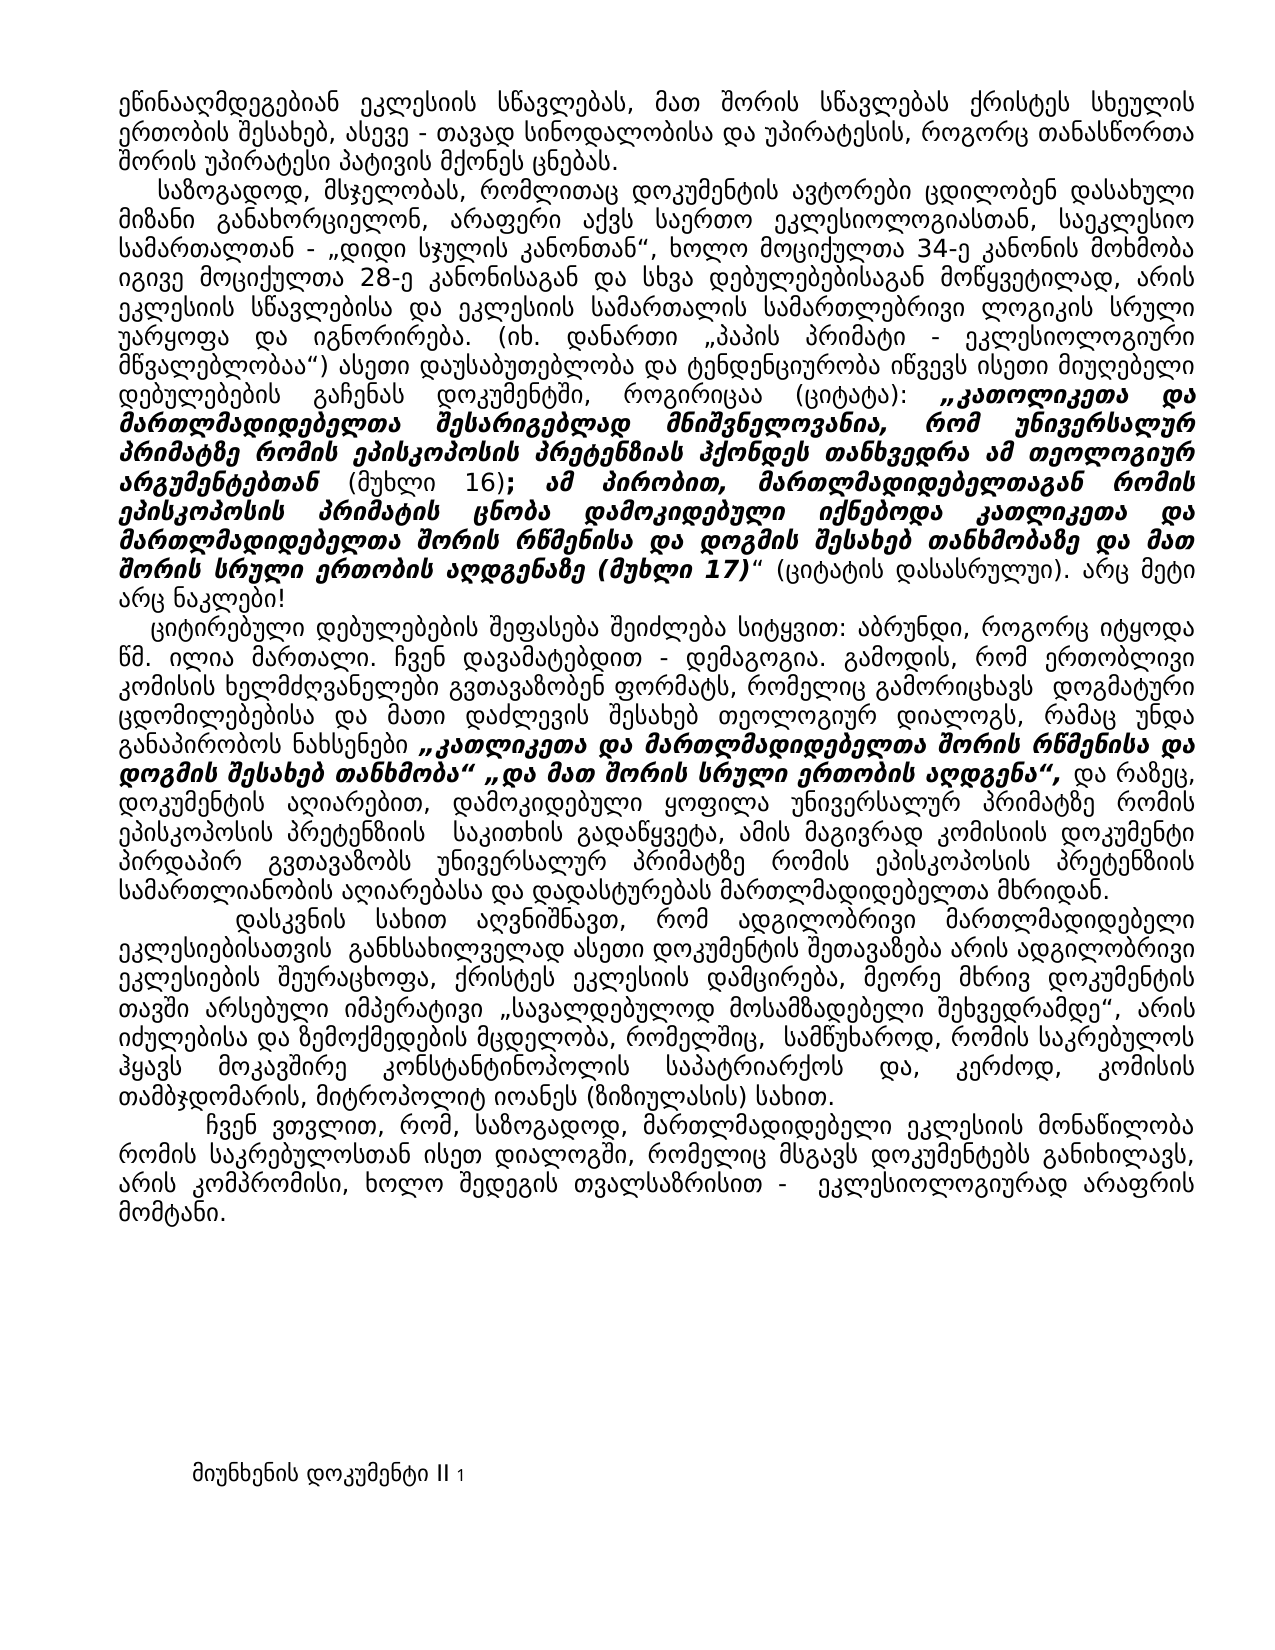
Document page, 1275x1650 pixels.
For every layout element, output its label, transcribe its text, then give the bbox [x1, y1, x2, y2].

text ჩვენ ვთვლით, რომ, საზოგადოდ, მართლმადიდებელი ეკლესიის მონაწილობა რომის საკრებულოსთან ისეთ დიალოგში, რომელიც მსგავს დოკუმენტებს განიხილავს, არის კომპრომისი, ხოლო შედეგის თვალსაზრისით - ეკლესიოლოგიურად არაფრის მომტანი. [118, 1111, 1196, 1227]
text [118, 89, 1196, 176]
text საზოგადოდ, მსჯელობას, რომლითაც დოკუმენტის ავტორები ცდილობენ დასახული მიზანი განახორციელონ, არაფერი აქვს საერთო ეკლესიოლოგიასთან, საეკლესიო სამართალთან - „დიდი სჯულის კანონთან“, ხოლო მოციქულთა 34-ე კანონის მოხმობა იგივე მოციქულთა 28-ე კანონისაგან და სხვა დებულებებისაგან მოწყვეტილად, არის ეკლესიის სწავლებისა და ეკლესიის სამართალის სამართლებრივი ლოგიკის სრული უარყოფა და იგნორირება. (იხ. დანართი „პაპის პრიმატი - ეკლესიოლოგიური მწვალებლობაა“) ასეთი დაუსაბუთებლობა და ტენდენციურობა იწვევს ისეთი მიუღებელი დებულებების გაჩენას დოკუმენტში, როგირიცაა (ციტატა): „კათოლიკეთა და მართლმადიდებელთა შესარიგებლად მნიშვნელოვანია, რომ უნივერსალურ პრიმატზე რომის ეპისკოპოსის პრეტენზიას ჰქონდეს თანხვედრა ამ თეოლოგიურ არგუმენტებთან (მუხლი 16); ამ პირობით, მართლმადიდებელთაგან რომის ეპისკოპოსის პრიმატის ცნობა დამოკიდებული იქნებოდა კათლიკეთა და მართლმადიდებელთა შორის რწმენისა და დოგმის შესახებ თანხმობაზე და მათ შორის სრული ერთობის აღდგენაზე (მუხლი 17)“ (ციტატის დასასრულუი). არც მეტი არც ნაკლები! [118, 176, 1196, 614]
text დასკვნის სახით აღვნიშნავთ, რომ ადგილობრივი მართლმადიდებელი ეკლესიებისათვის განხსახილველად ასეთი დოკუმენტის შეთავაზება არის ადგილობრივი ეკლესიების შეურაცხოფა, ქრისტეს ეკლესიის დამცირება, მეორე მხრივ დოკუმენტის თავში არსებული იმპერატივი „სავალდებულოდ მოსამზადებელი შეხვედრამდე“, არის იძულებისა და ზემოქმედების მცდელობა, რომელშიც, სამწუხაროდ, რომის საკრებულოს ჰყავს მოკავშირე კონსტანტინოპოლის საპატრიარქოს და, კერძოდ, კომისის თამბჯდომარის, მიტროპოლიტ იოანეს (ზიზიულასის) სახით. [118, 905, 1196, 1111]
text ციტირებული დებულებების შეფასება შეიძლება სიტყვით: აბრუნდი, როგორც იტყოდა წმ. ილია მართალი. ჩვენ დავამატებდით - დემაგოგია. გამოდის, რომ ერთობლივი კომისის ხელმძღვანელები გვთავაზობენ ფორმატს, რომელიც გამორიცხავს დოგმატური ცდომილებებისა და მათი დაძლევის შესახებ თეოლოგიურ დიალოგს, რამაც უნდა განაპირობოს ნახსენები „კათლიკეთა და მართლმადიდებელთა შორის რწმენისა და დოგმის შესახებ თანხმობა“ „და მათ შორის სრული ერთობის აღდგენა“, და რაზეც, დოკუმენტის აღიარებით, დამოკიდებული ყოფილა უნივერსალურ პრიმატზე რომის ეპისკოპოსის პრეტენზიის საკითხის გადაწყვეტა, ამის მაგივრად კომისიის დოკუმენტი პირდაპირ გვთავაზობს უნივერსალურ პრიმატზე რომის ეპისკოპოსის პრეტენზიის სამართლიანობის აღიარებასა და დადასტურებას მართლმადიდებელთა მხრიდან. [118, 614, 1196, 905]
text მიუნხენის დოკუმენტი II 1 [118, 1460, 1196, 1486]
